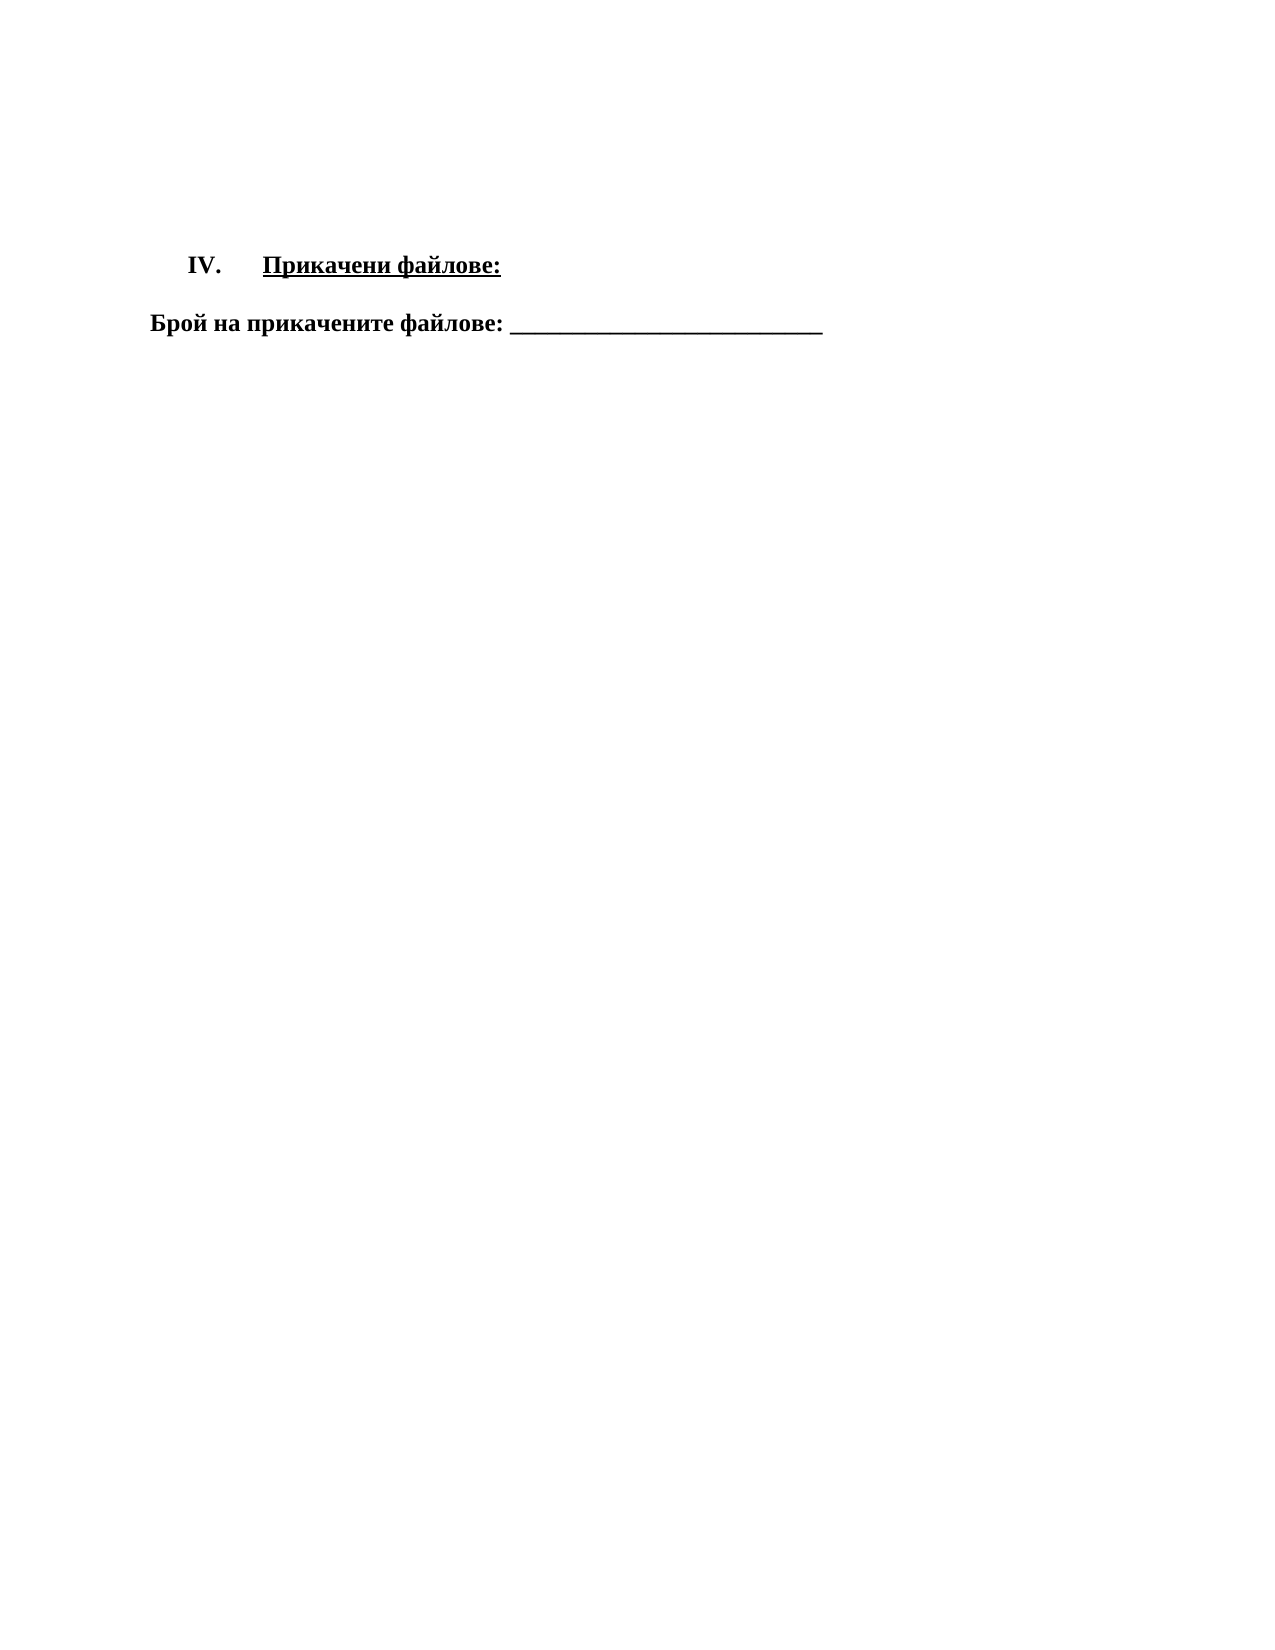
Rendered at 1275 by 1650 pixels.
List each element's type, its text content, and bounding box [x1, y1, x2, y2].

text Брой на прикачените файлове: _________________________ [150, 308, 1125, 337]
list Прикачени файлове: [187, 250, 1125, 279]
